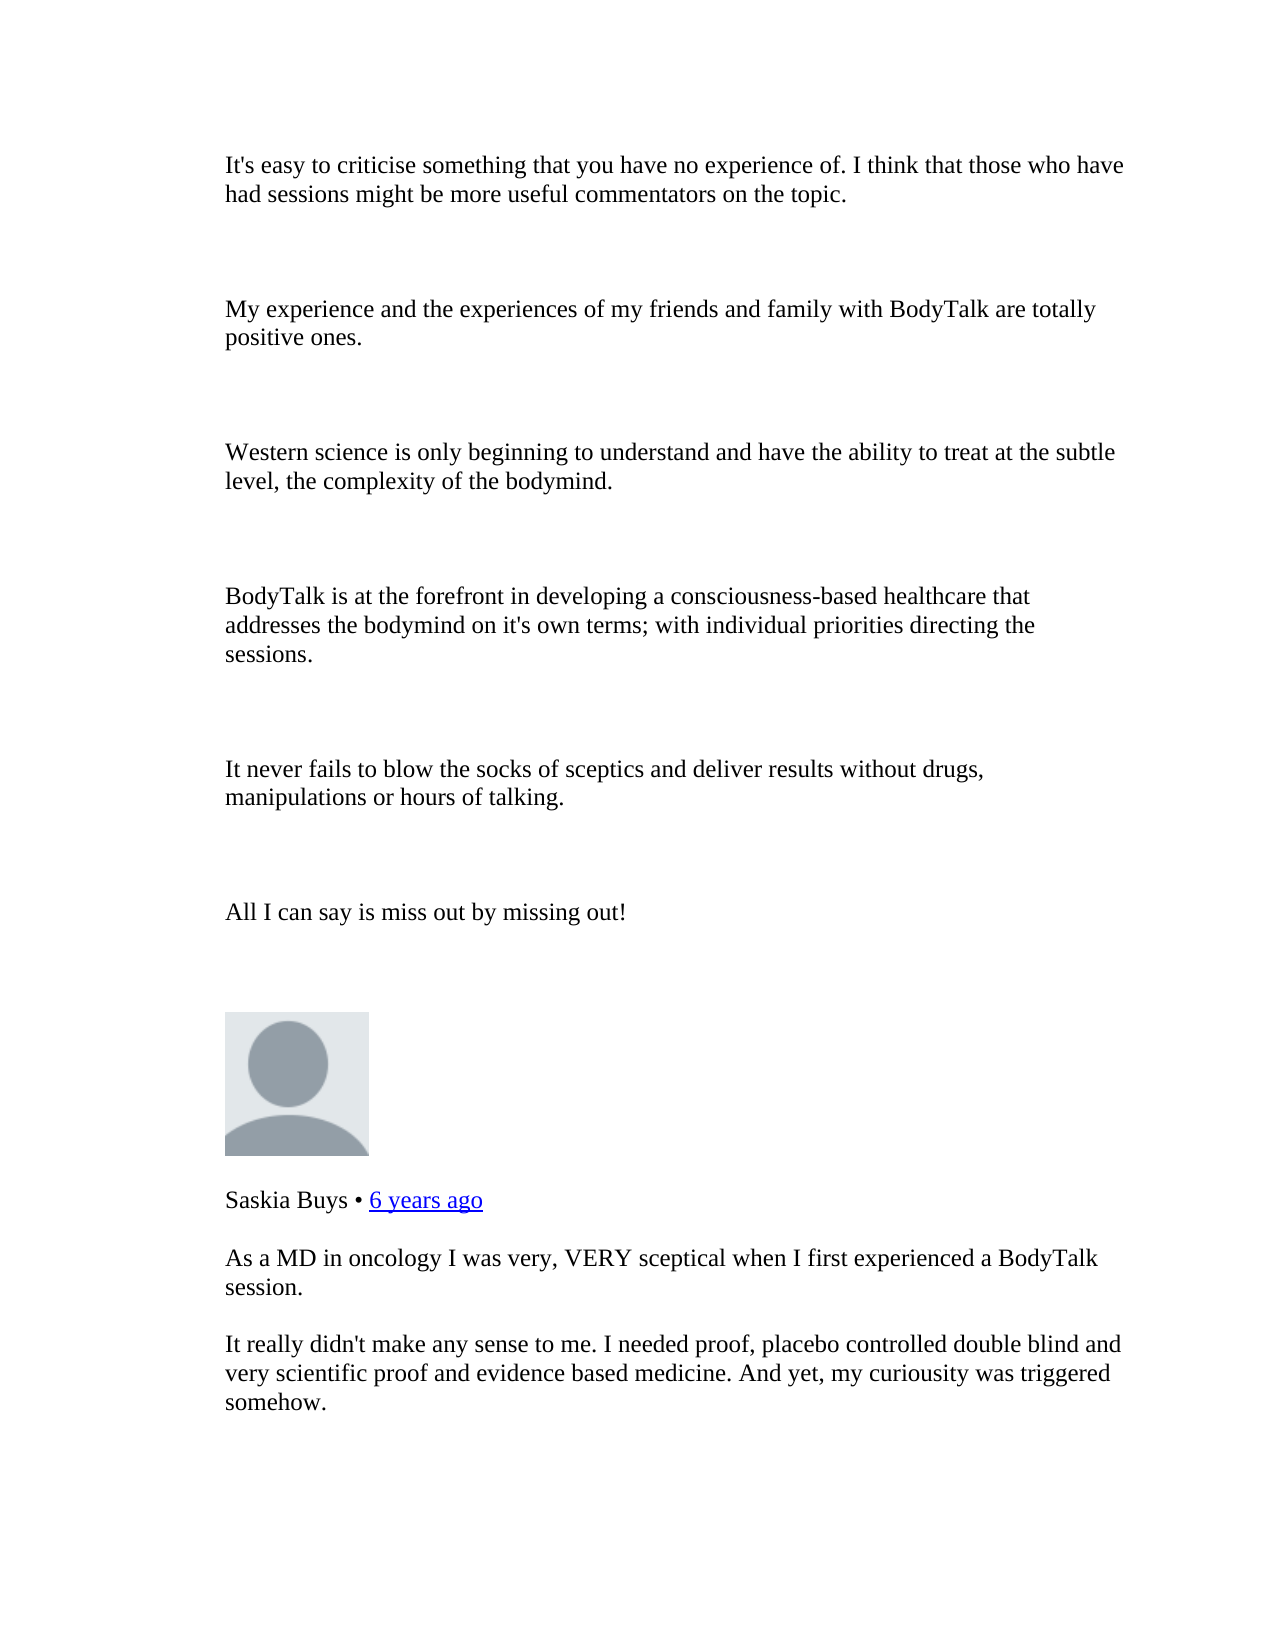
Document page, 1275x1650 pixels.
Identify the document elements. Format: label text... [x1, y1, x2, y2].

picture [225, 1012, 369, 1156]
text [225, 1243, 1125, 1473]
text Saskia Buys • 6 years ago [225, 1185, 1125, 1214]
text It's easy to criticise something that you have no experience of. I think that those who have had sessions might be more useful commentators on the topic. My experience and the experiences of my friends and family with BodyTalk are totally positive ones. Western science is only beginning to understand and have the ability to treat at the subtle level, the complexity of the bodymind. BodyTalk is at the forefront in developing a consciousness-based healthcare that addresses the bodymind on it's own terms; with individual priorities directing the sessions. It never fails to blow the socks of sceptics and deliver results without drugs, manipulations or hours of talking. All I can say is miss out by missing out! [225, 150, 1125, 983]
